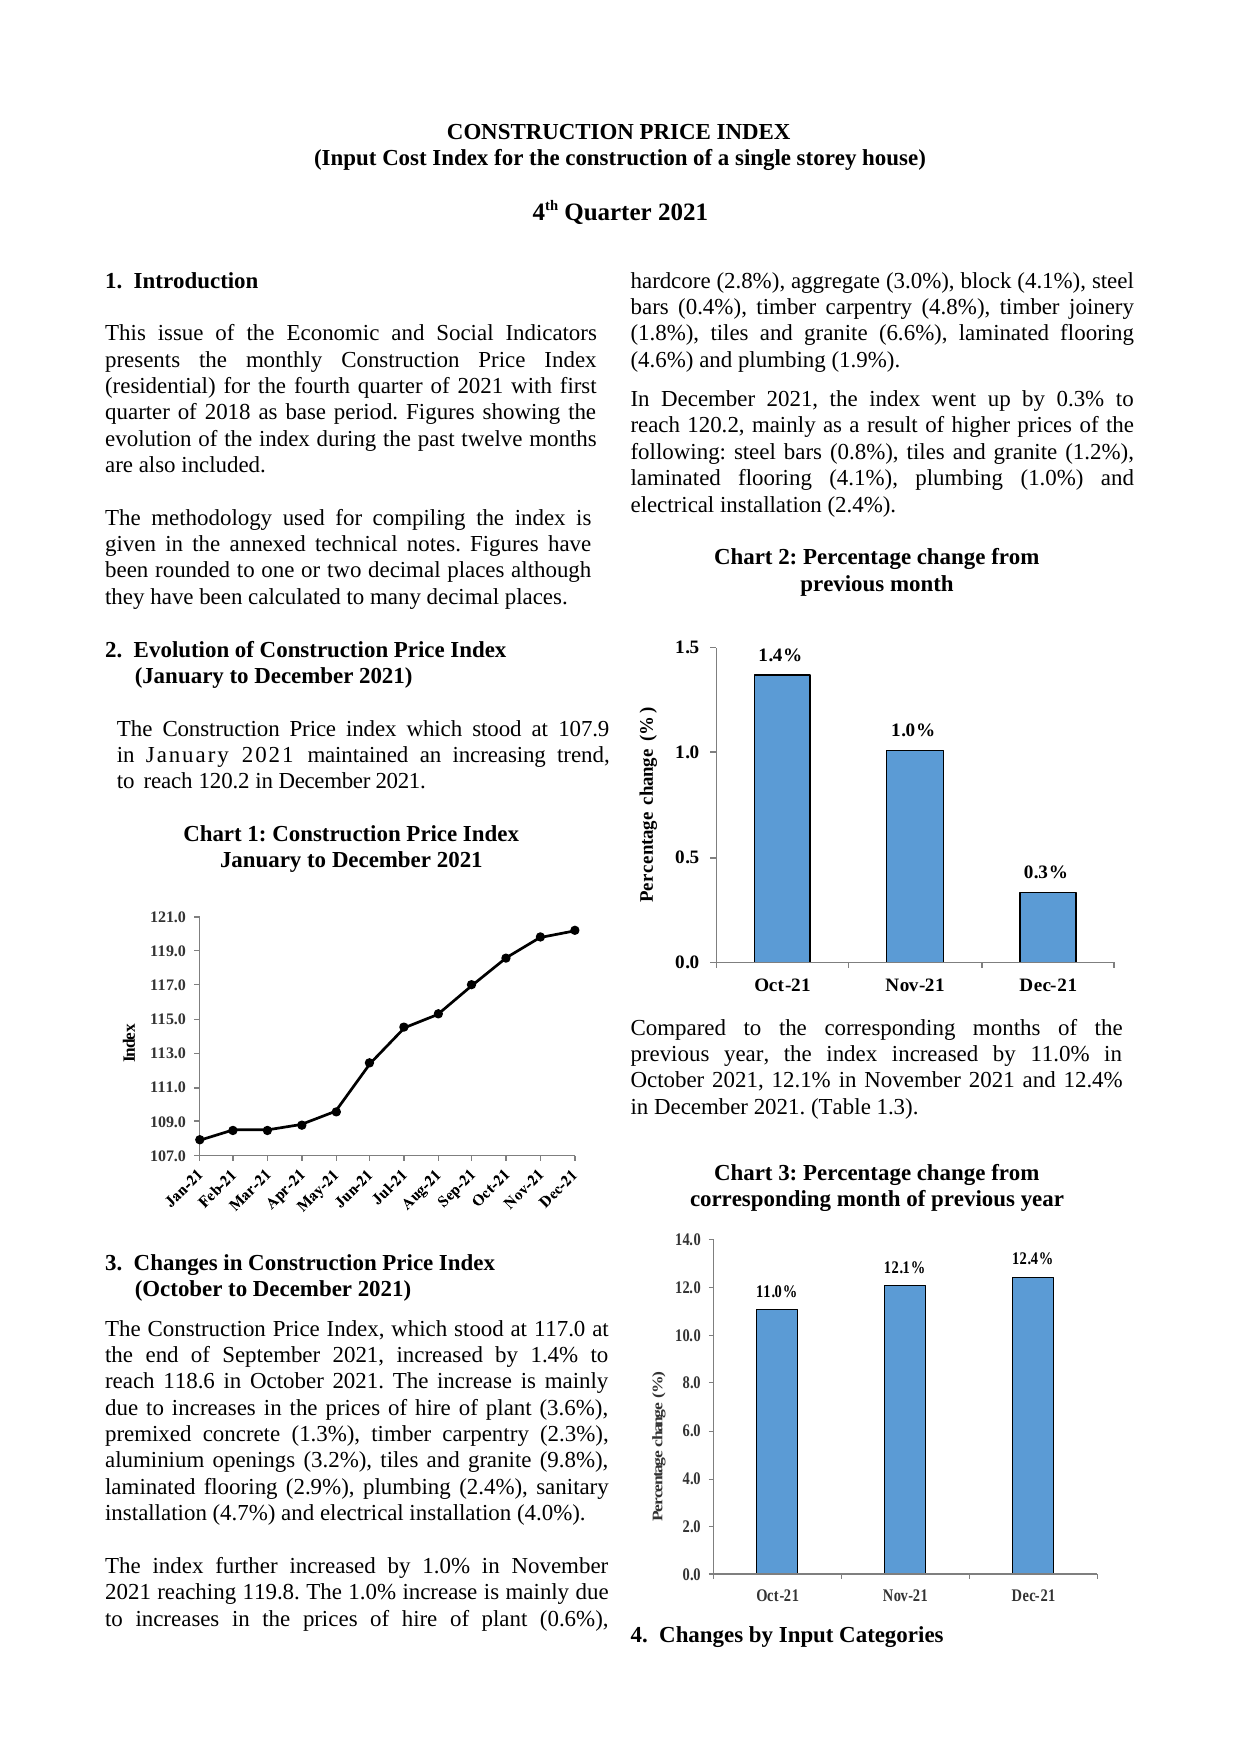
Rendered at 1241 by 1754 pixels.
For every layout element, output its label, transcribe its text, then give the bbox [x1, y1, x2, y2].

text The methodology used for compiling the index is given in the annexed technical notes. Figures have been rounded to one or two decimal places although they have been calculated to many decimal places. [105, 504, 592, 609]
text Chart 1: Construction Price Index [105, 820, 597, 846]
text Chart 2: Percentage change from [630, 543, 1123, 569]
text (January to December 2021) [134, 662, 580, 688]
text previous month [630, 569, 1123, 596]
text corresponding month of previous year [630, 1185, 1123, 1211]
text Compared to the corresponding months of the previous year, the index increased by 11.0% in October 2021, 12.1% in November 2021 and 12.4% in December 2021. (Table 1.3). [630, 1014, 1123, 1119]
text January to December 2021 [105, 846, 597, 873]
text In December 2021, the index went up by 0.3% to reach 120.2, mainly as a result of higher prices of the following: steel bars (0.8%), tiles and granite (1.2%), laminated flooring (4.1%), plumbing (1.0%) and electrical installation (2.4%). [630, 385, 1135, 517]
text The index further increased by 1.0% in November 2021 reaching 119.8. The 1.0% increase is mainly due to increases in the prices of hire of plant (0.6%), hardcore (2.8%), aggregate (3.0%), block (4.1%), steel bars (0.4%), timber carpentry (4.8%), timber joinery (1.8%), tiles and granite (6.6%), laminated flooring (4.6%) and plumbing (1.9%). [630, 267, 1135, 372]
text This issue of the Economic and Social Indicators presents the monthly Construction Price Index (residential) for the fourth quarter of 2021 with first quarter of 2018 as base period. Figures showing the evolution of the index during the past twelve months are also included. [105, 319, 597, 477]
text (Input Cost Index for the construction of a single storey house) [105, 144, 1135, 171]
text 4. Changes by Input Categories [630, 1621, 1135, 1647]
text 4th Quarter 2021 [105, 197, 1135, 226]
text The index further increased by 1.0% in November 2021 reaching 119.8. The 1.0% increase is mainly due to increases in the prices of hire of plant (0.6%), hardcore (2.8%), aggregate (3.0%), block (4.1%), steel bars (0.4%), timber carpentry (4.8%), timber joinery (1.8%), tiles and granite (6.6%), laminated flooring (4.6%) and plumbing (1.9%). [105, 1552, 609, 1631]
text The Construction Price index which stood at 107.9 in January 2021 maintained an increasing trend, to reach 120.2 in December 2021. [117, 715, 610, 794]
text (October to December 2021) [134, 1275, 597, 1302]
text 1. Introduction [105, 267, 592, 293]
text Chart 3: Percentage change from [630, 1159, 1123, 1185]
subtitle CONSTRUCTION PRICE INDEX [105, 118, 1127, 144]
text 2. Evolution of Construction Price Index [105, 636, 580, 662]
text 3. Changes in Construction Price Index [105, 1249, 597, 1275]
text The Construction Price Index, which stood at 117.0 at the end of September 2021, increased by 1.4% to reach 118.6 in October 2021. The increase is mainly due to increases in the prices of hire of plant (3.6%), premixed concrete (1.3%), timber carpentry (2.3%), aluminium openings (3.2%), tiles and granite (9.8%), laminated flooring (2.9%), plumbing (2.4%), sanitary installation (4.7%) and electrical installation (4.0%). [105, 1315, 609, 1526]
